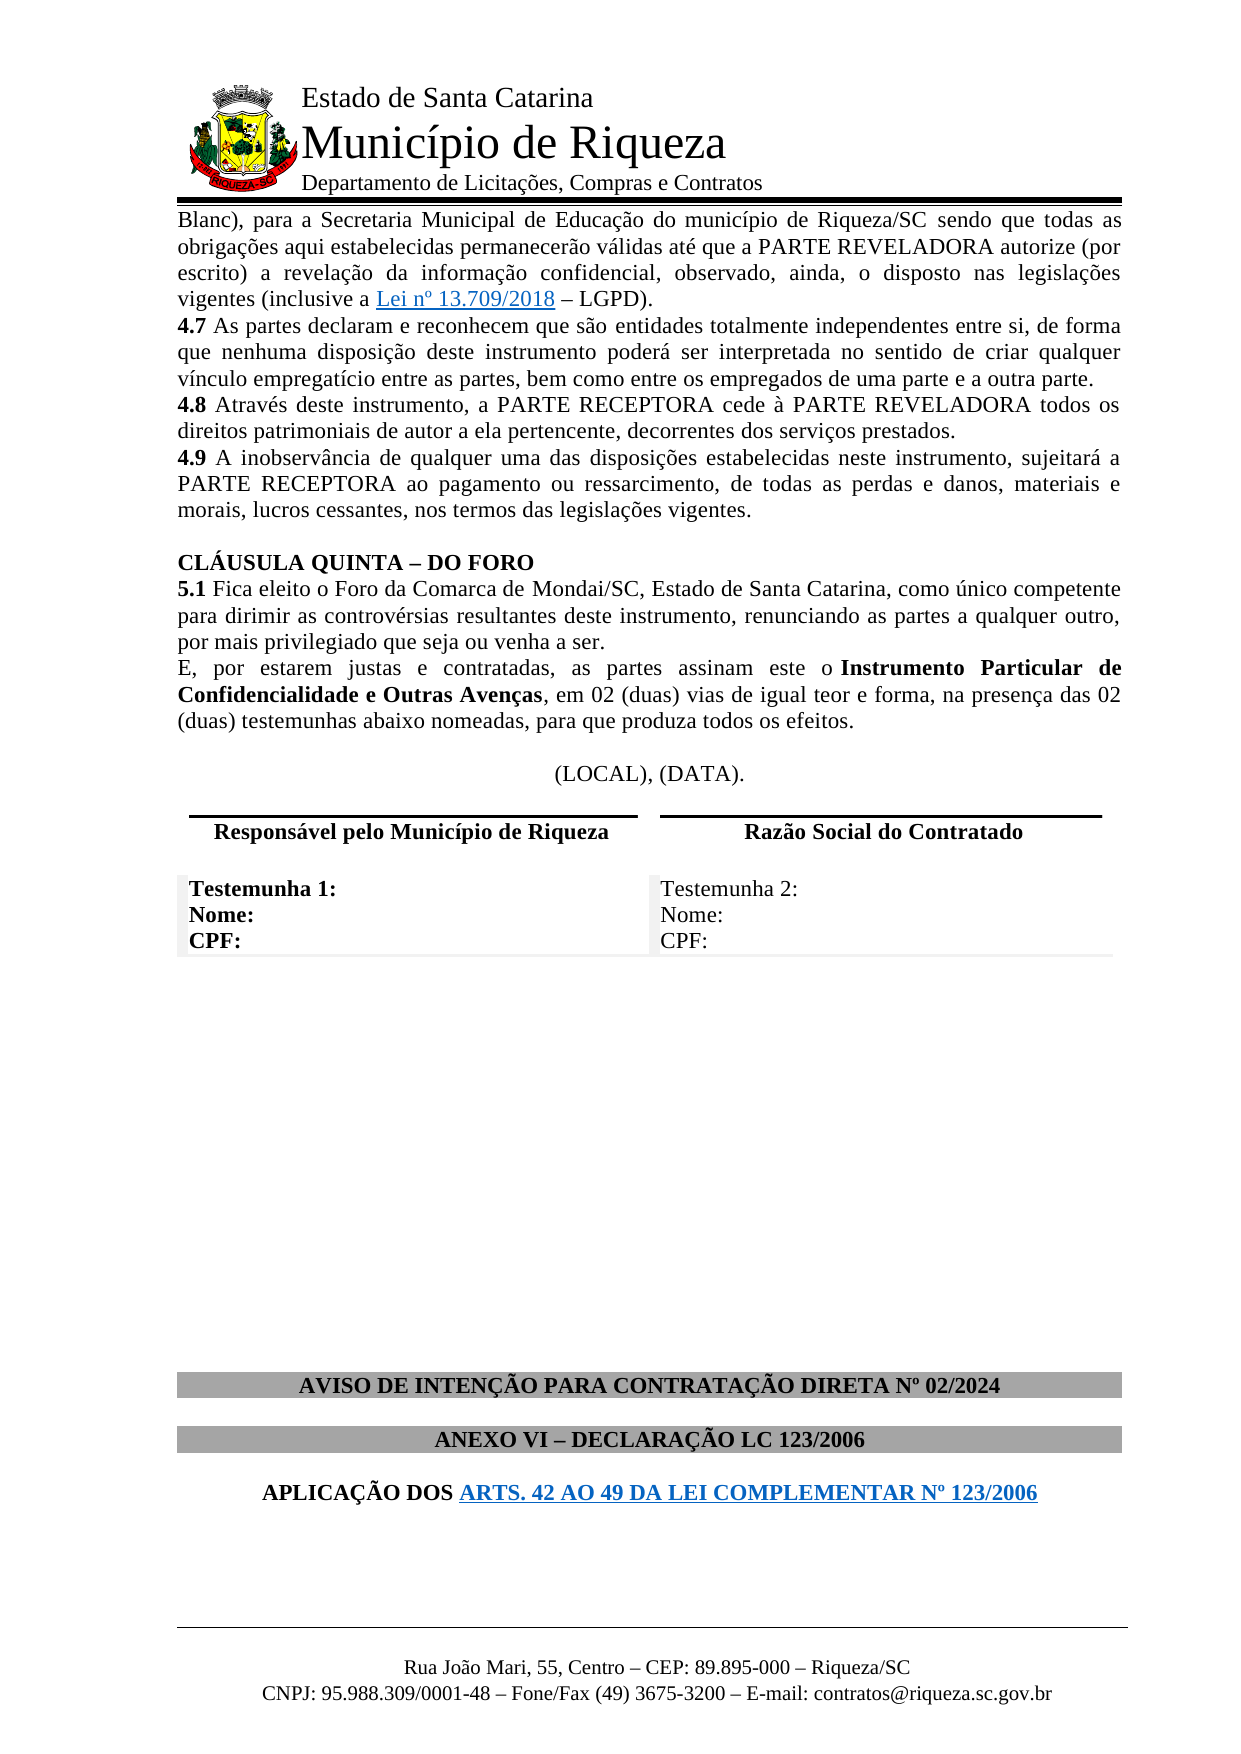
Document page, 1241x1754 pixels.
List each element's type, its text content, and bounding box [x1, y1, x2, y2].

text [177, 206, 1122, 312]
table_header Responsável pelo Município de Riqueza [177, 786, 649, 874]
text APLICAÇÃO DOS ARTS. 42 AO 49 DA LEI COMPLEMENTAR Nº 123/2006 [177, 1479, 1122, 1505]
text (LOCAL), (DATA). [177, 760, 1122, 786]
text 4.7 As partes declaram e reconhecem que são entidades totalmente independentes entre si, de forma que nenhuma disposição deste instrumento poderá ser interpretada no sentido de criar qualquer vínculo empregatício entre as partes, bem como entre os empregados de uma parte e a outra parte. [177, 312, 1122, 391]
table_header Razão Social do Contratado [649, 786, 1113, 874]
text AVISO DE INTENÇÃO PARA CONTRATAÇÃO DIRETA Nº 02/2024 [177, 1372, 1122, 1398]
text E, por estarem justas e contratadas, as partes assinam este o Instrumento Particular de Confidencialidade e Outras Avenças, em 02 (duas) vias de igual teor e forma, na presença das 02 (duas) testemunhas abaixo nomeadas, para que produza todos os efeitos. [177, 654, 1122, 733]
text 4.9 A inobservância de qualquer uma das disposições estabelecidas neste instrumento, sujeitará a PARTE RECEPTORA ao pagamento ou ressarcimento, de todas as perdas e danos, materiais e morais, lucros cessantes, nos termos das legislações vigentes. [177, 444, 1122, 523]
table_cell Testemunha 2: Nome: CPF: [649, 875, 1113, 957]
subtitle ANEXO VI – DECLARAÇÃO LC 123/2006 [177, 1426, 1122, 1453]
table_cell Testemunha 1: Nome: CPF: [177, 875, 649, 957]
text 4.8 Através deste instrumento, a PARTE RECEPTORA cede à PARTE REVELADORA todos os direitos patrimoniais de autor a ela pertencente, decorrentes dos serviços prestados. [177, 391, 1122, 444]
text CLÁUSULA QUINTA – DO FORO [177, 549, 1122, 575]
text 5.1 Fica eleito o Foro da Comarca de Mondai/SC, Estado de Santa Catarina, como único competente para dirimir as controvérsias resultantes deste instrumento, renunciando as partes a qualquer outro, por mais privilegiado que seja ou venha a ser. [177, 575, 1122, 654]
